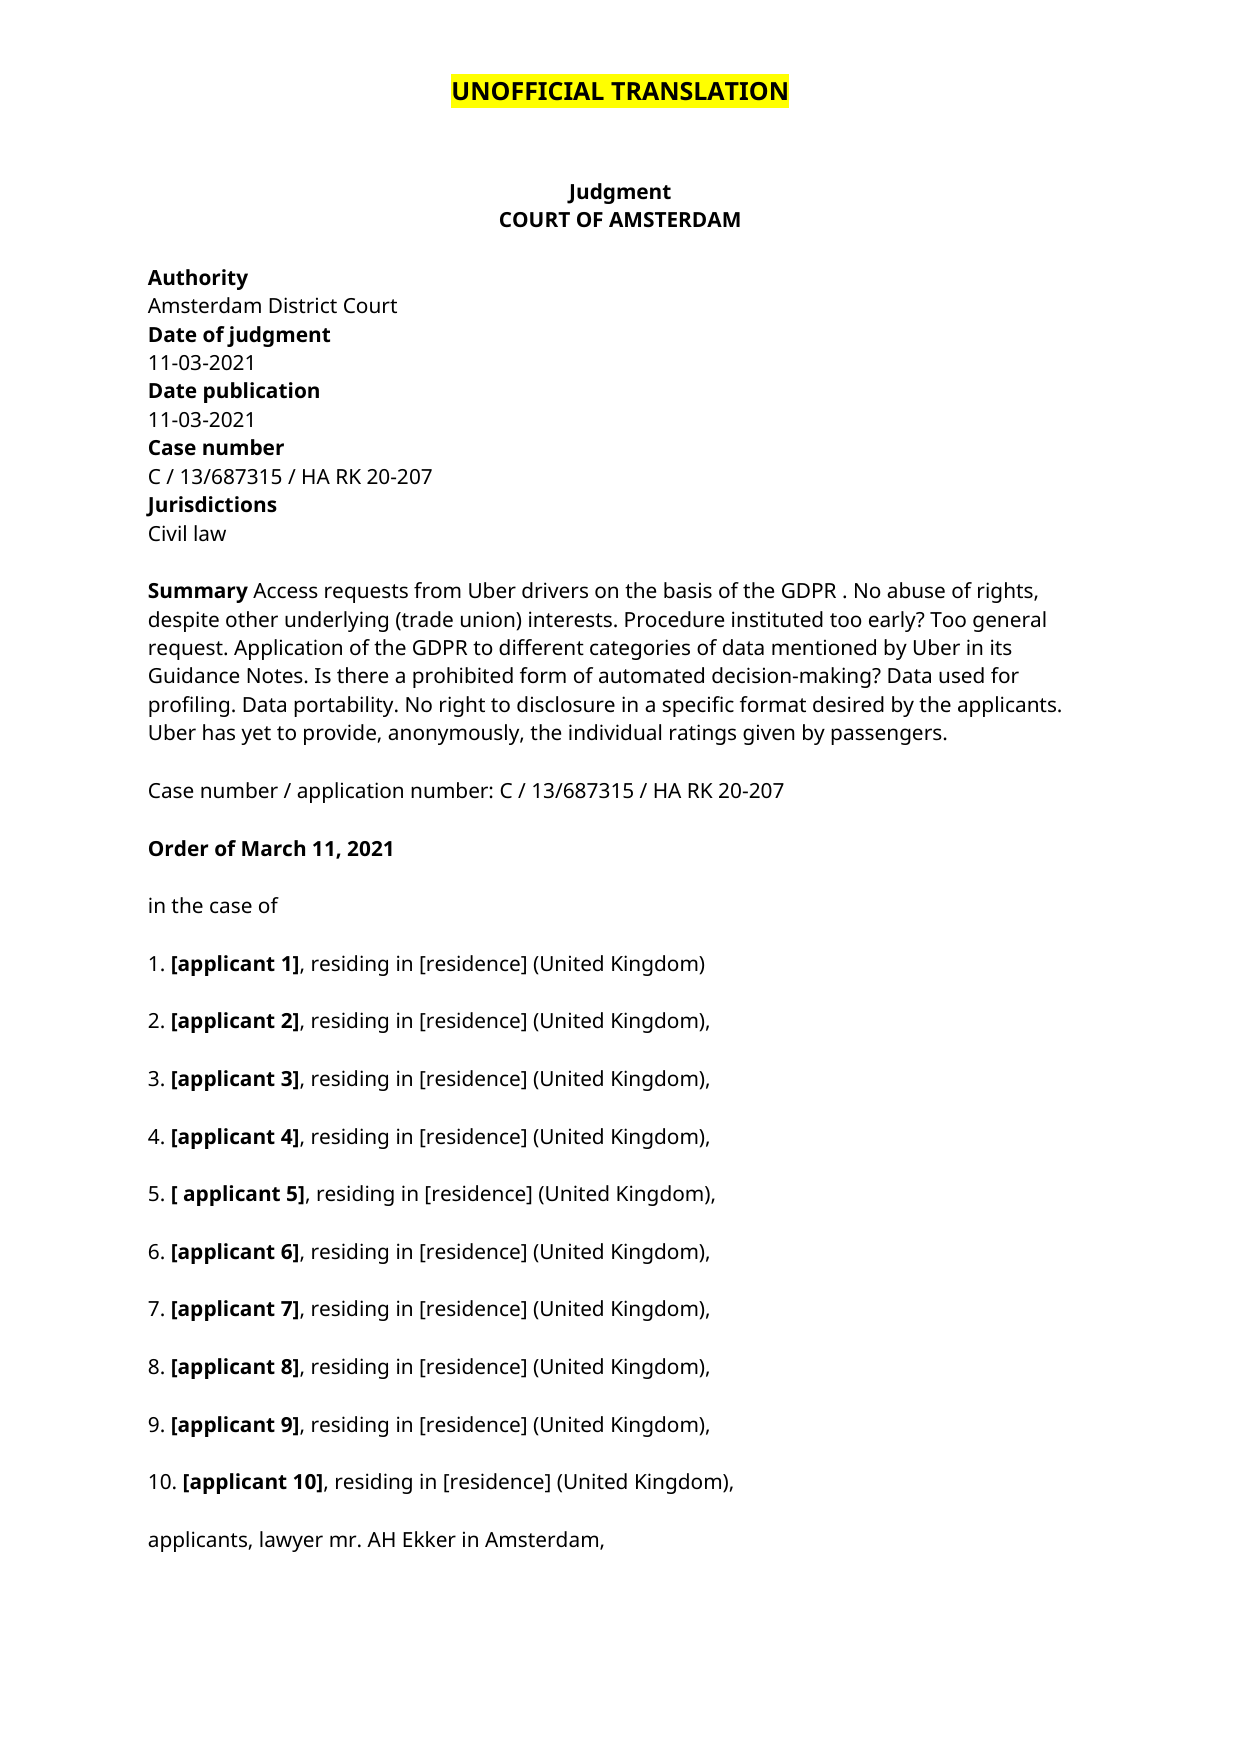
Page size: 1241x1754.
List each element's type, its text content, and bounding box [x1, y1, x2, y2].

text 6. [applicant 6], residing in [residence] (United Kingdom), [148, 1237, 1093, 1265]
text 4. [applicant 4], residing in [residence] (United Kingdom), [148, 1122, 1093, 1150]
text 7. [applicant 7], residing in [residence] (United Kingdom), [148, 1294, 1093, 1323]
text 5. [ applicant 5], residing in [residence] (United Kingdom), [148, 1179, 1093, 1208]
text 3. [applicant 3], residing in [residence] (United Kingdom), [148, 1064, 1093, 1093]
text 11-03-2021 [148, 405, 1093, 433]
text Case number / application number: C / 13/687315 / HA RK 20-207 [148, 776, 1093, 804]
text Civil law [148, 519, 1093, 547]
text 10. [applicant 10], residing in [residence] (United Kingdom), [148, 1467, 1093, 1496]
text Date publication [148, 377, 1093, 405]
text Order of March 11, 2021 [148, 834, 1093, 862]
text C / 13/687315 / HA RK 20-207 [148, 462, 1093, 490]
text Amsterdam District Court [148, 291, 1093, 320]
text Date of judgment [148, 320, 1093, 348]
text 2. [applicant 2], residing in [residence] (United Kingdom), [148, 1007, 1093, 1035]
text 8. [applicant 8], residing in [residence] (United Kingdom), [148, 1352, 1093, 1381]
text Authority [148, 263, 1093, 291]
text Case number [148, 433, 1093, 462]
text 1. [applicant 1], residing in [residence] (United Kingdom) [148, 949, 1093, 977]
text 9. [applicant 9], residing in [residence] (United Kingdom), [148, 1410, 1093, 1438]
text Summary Access requests from Uber drivers on the basis of the GDPR . No abuse of rights, despite other underlying (trade union) interests. Procedure instituted too early? Too general request. Application of the GDPR to different categories of data mentioned by Uber in its Guidance Notes. Is there a prohibited form of automated decision-making? Data used for profiling. Data portability. No right to disclosure in a specific format desired by the applicants. Uber has yet to provide, anonymously, the individual ratings given by passengers. [148, 576, 1093, 747]
text in the case of [148, 891, 1093, 920]
text 11-03-2021 [148, 348, 1093, 377]
text Judgment COURT OF AMSTERDAM [148, 177, 1093, 234]
text Jurisdictions [148, 490, 1093, 519]
text applicants, lawyer mr. AH Ekker in Amsterdam, [148, 1525, 1093, 1553]
